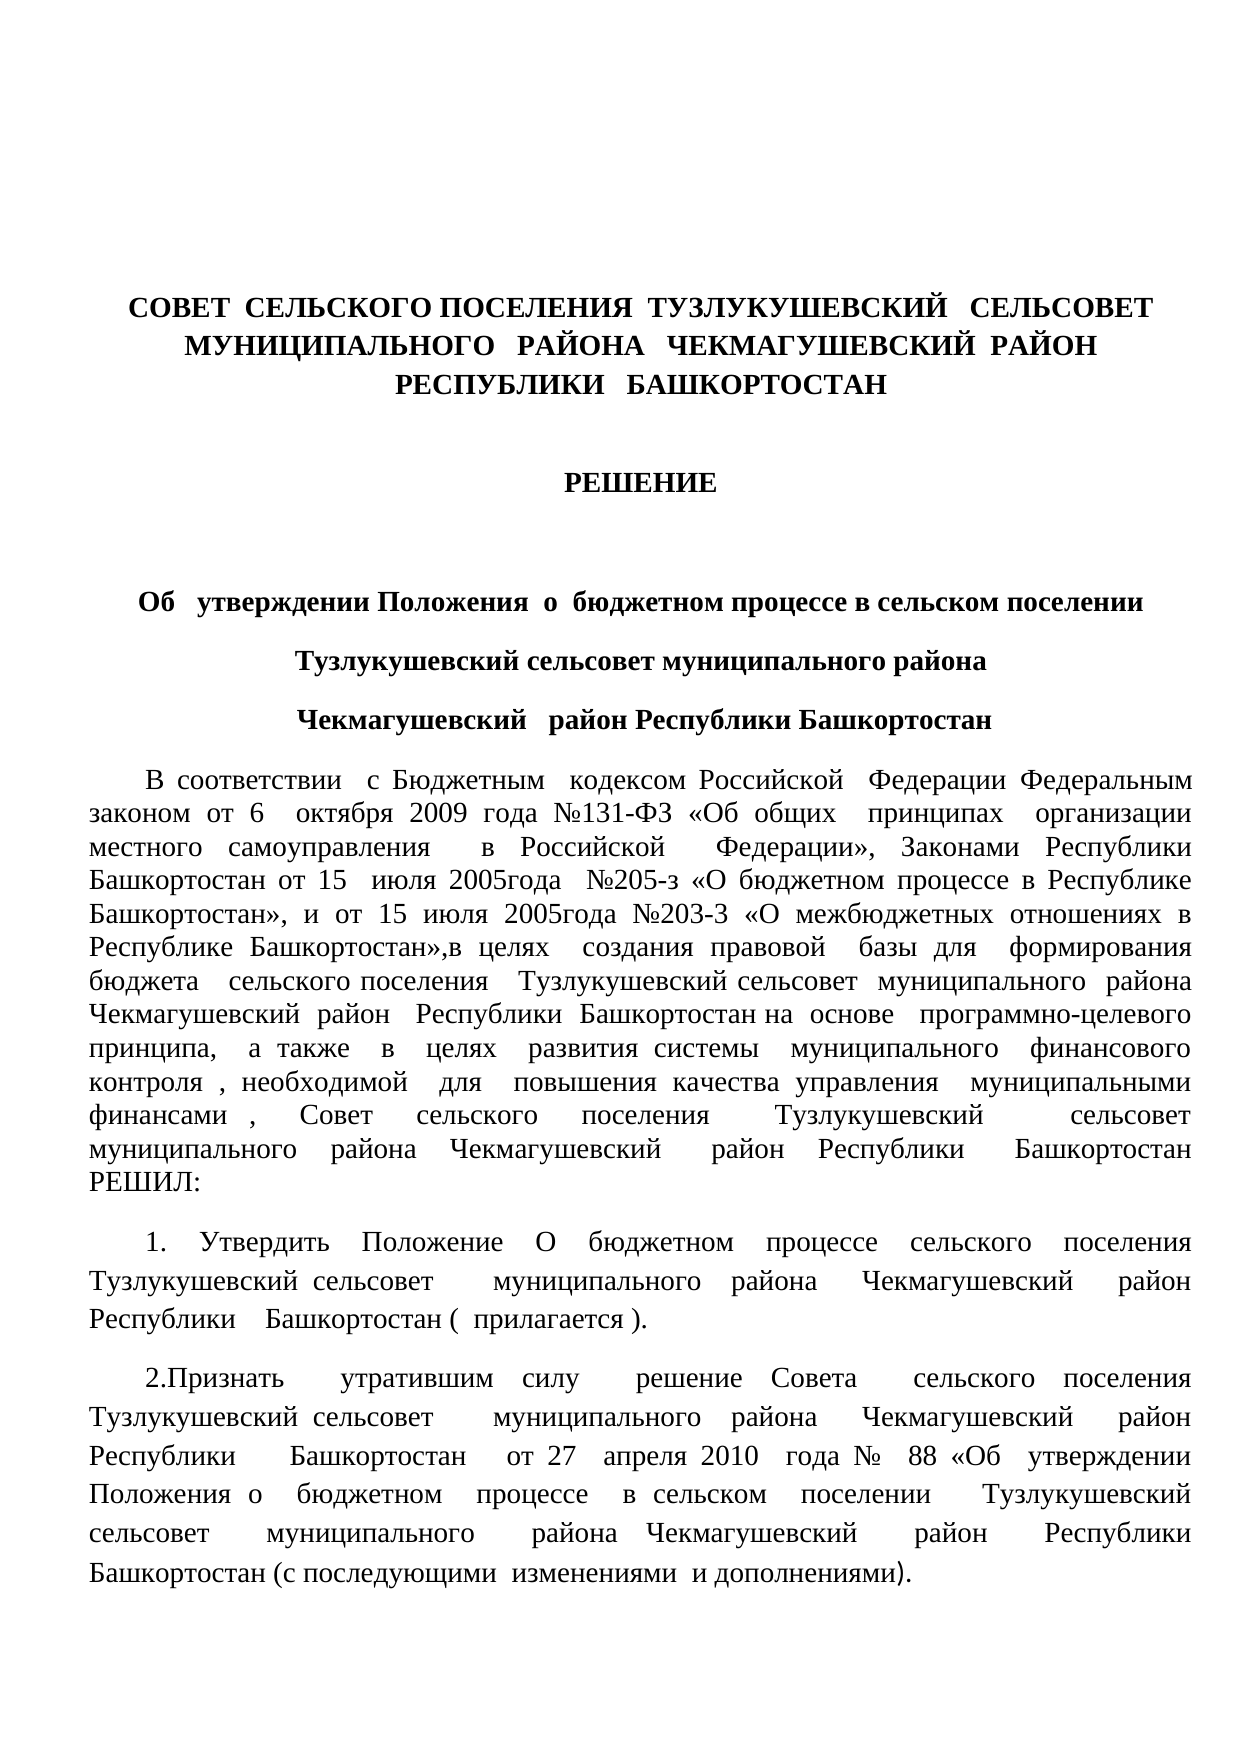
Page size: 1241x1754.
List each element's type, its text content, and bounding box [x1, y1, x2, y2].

text Чекмагушевский район Республики Башкортостан [89, 702, 1193, 736]
text 2.Признать утратившим силу решение Совета сельского поселения Тузлукушевский сельсовет муниципального района Чекмагушевский район Республики Башкортостан от 27 апреля 2010 года № 88 «Об утверждении Положения о бюджетном процессе в сельском поселении Тузлукушевский сельсовет муниципального района Чекмагушевский район Республики Башкортостан (с последующими изменениями и дополнениями). [89, 1361, 1193, 1589]
text Об утверждении Положения о бюджетном процессе в сельском поселении [89, 584, 1193, 617]
title В соответствии с Бюджетным кодексом Российской Федерации Федеральным законом от 6 октября 2009 года №131-ФЗ «Об общих принципах организации местного самоуправления в Российской Федерации», Законами Республики Башкортостан от 15 июля 2005года №205-з «О бюджетном процессе в Республике Башкортостан», и от 15 июля 2005года №203-3 «О межбюджетных отношениях в Республике Башкортостан»,в целях создания правовой базы для формирования бюджета сельского поселения Тузлукушевский сельсовет муниципального района Чекмагушевский район Республики Башкортостан на основе программно-целевого принципа, а также в целях развития системы муниципального финансового контроля , необходимой для повышения качества управления муниципальными финансами , Совет сельского поселения Тузлукушевский сельсовет муниципального района Чекмагушевский район Республики Башкортостан РЕШИЛ: [89, 762, 1193, 1198]
text 1. Утвердить Положение О бюджетном процессе сельского поселения Тузлукушевский сельсовет муниципального района Чекмагушевский район Республики Башкортостан ( прилагается ). [89, 1224, 1193, 1335]
text СОВЕТ СЕЛЬСКОГО ПОСЕЛЕНИЯ ТУЗЛУКУШЕВСКИЙ СЕЛЬСОВЕТ МУНИЦИПАЛЬНОГО РАЙОНА ЧЕКМАГУШЕВСКИЙ РАЙОН РЕСПУБЛИКИ БАШКОРТОСТАН [89, 290, 1193, 401]
text Тузлукушевский сельсовет муниципального района [89, 643, 1193, 677]
text РЕШЕНИЕ [89, 426, 1193, 498]
